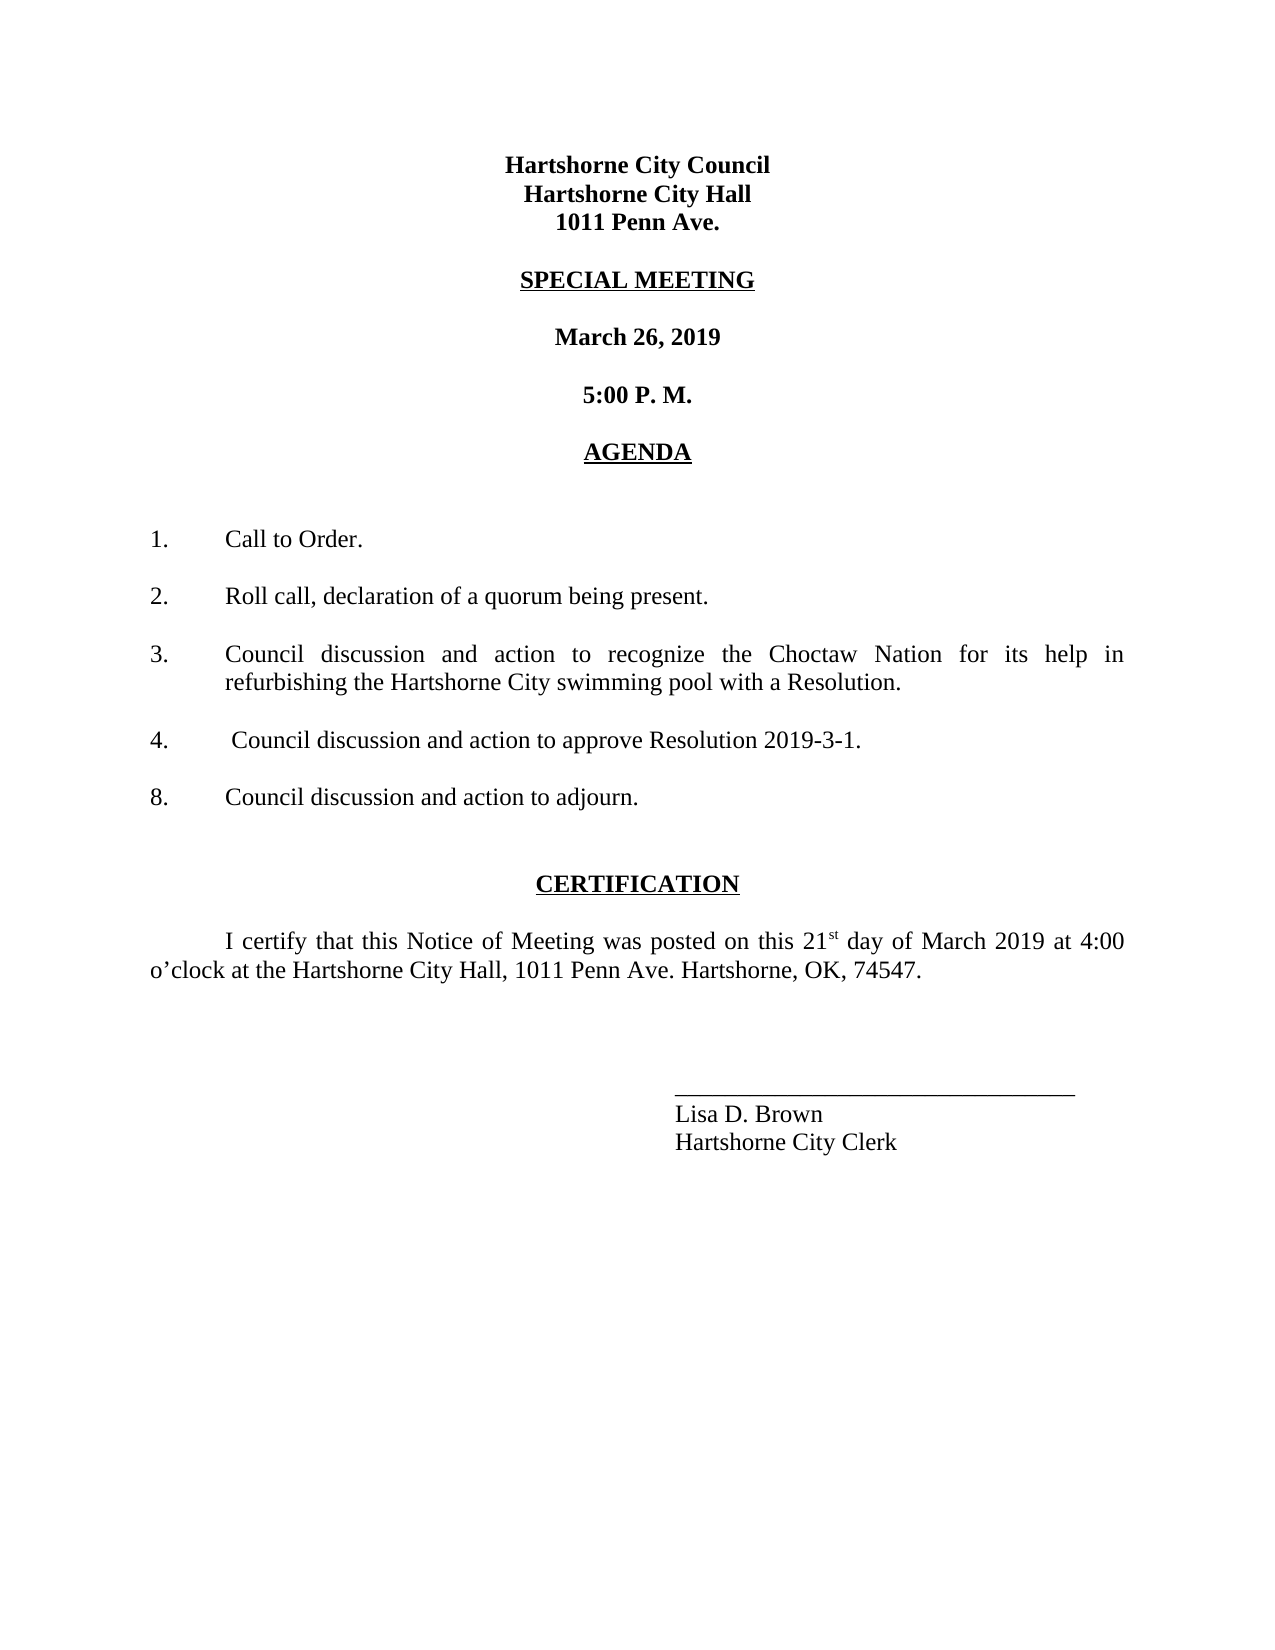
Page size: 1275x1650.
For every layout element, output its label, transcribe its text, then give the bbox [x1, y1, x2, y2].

text 4. Council discussion and action to approve Resolution 2019-3-1. [150, 725, 1125, 754]
text AGENDA [150, 437, 1125, 466]
text Hartshorne City Clerk [150, 1127, 1125, 1156]
text CERTIFICATION [150, 869, 1125, 897]
text 3. Council discussion and action to recognize the Choctaw Nation for its help in refurbishing the Hartshorne City swimming pool with a Resolution. [150, 639, 1125, 696]
text Hartshorne City Council [150, 150, 1125, 179]
text 8. Council discussion and action to adjourn. [150, 782, 1125, 811]
text Hartshorne City Hall [150, 179, 1125, 207]
text Lisa D. Brown [150, 1099, 1125, 1127]
text 2. Roll call, declaration of a quorum being present. [150, 581, 1125, 610]
text 1. Call to Order. [150, 524, 1125, 552]
text 5:00 P. M. [150, 380, 1125, 409]
text March 26, 2019 [150, 322, 1125, 351]
text I certify that this Notice of Meeting was posted on this 21st day of March 2019 at 4:00 o’clock at the Hartshorne City Hall, 1011 Penn Ave. Hartshorne, OK, 74547. [150, 926, 1125, 984]
text ________________________________ [150, 1070, 1125, 1099]
text 1011 Penn Ave. [150, 207, 1125, 236]
text SPECIAL MEETING [150, 265, 1125, 294]
